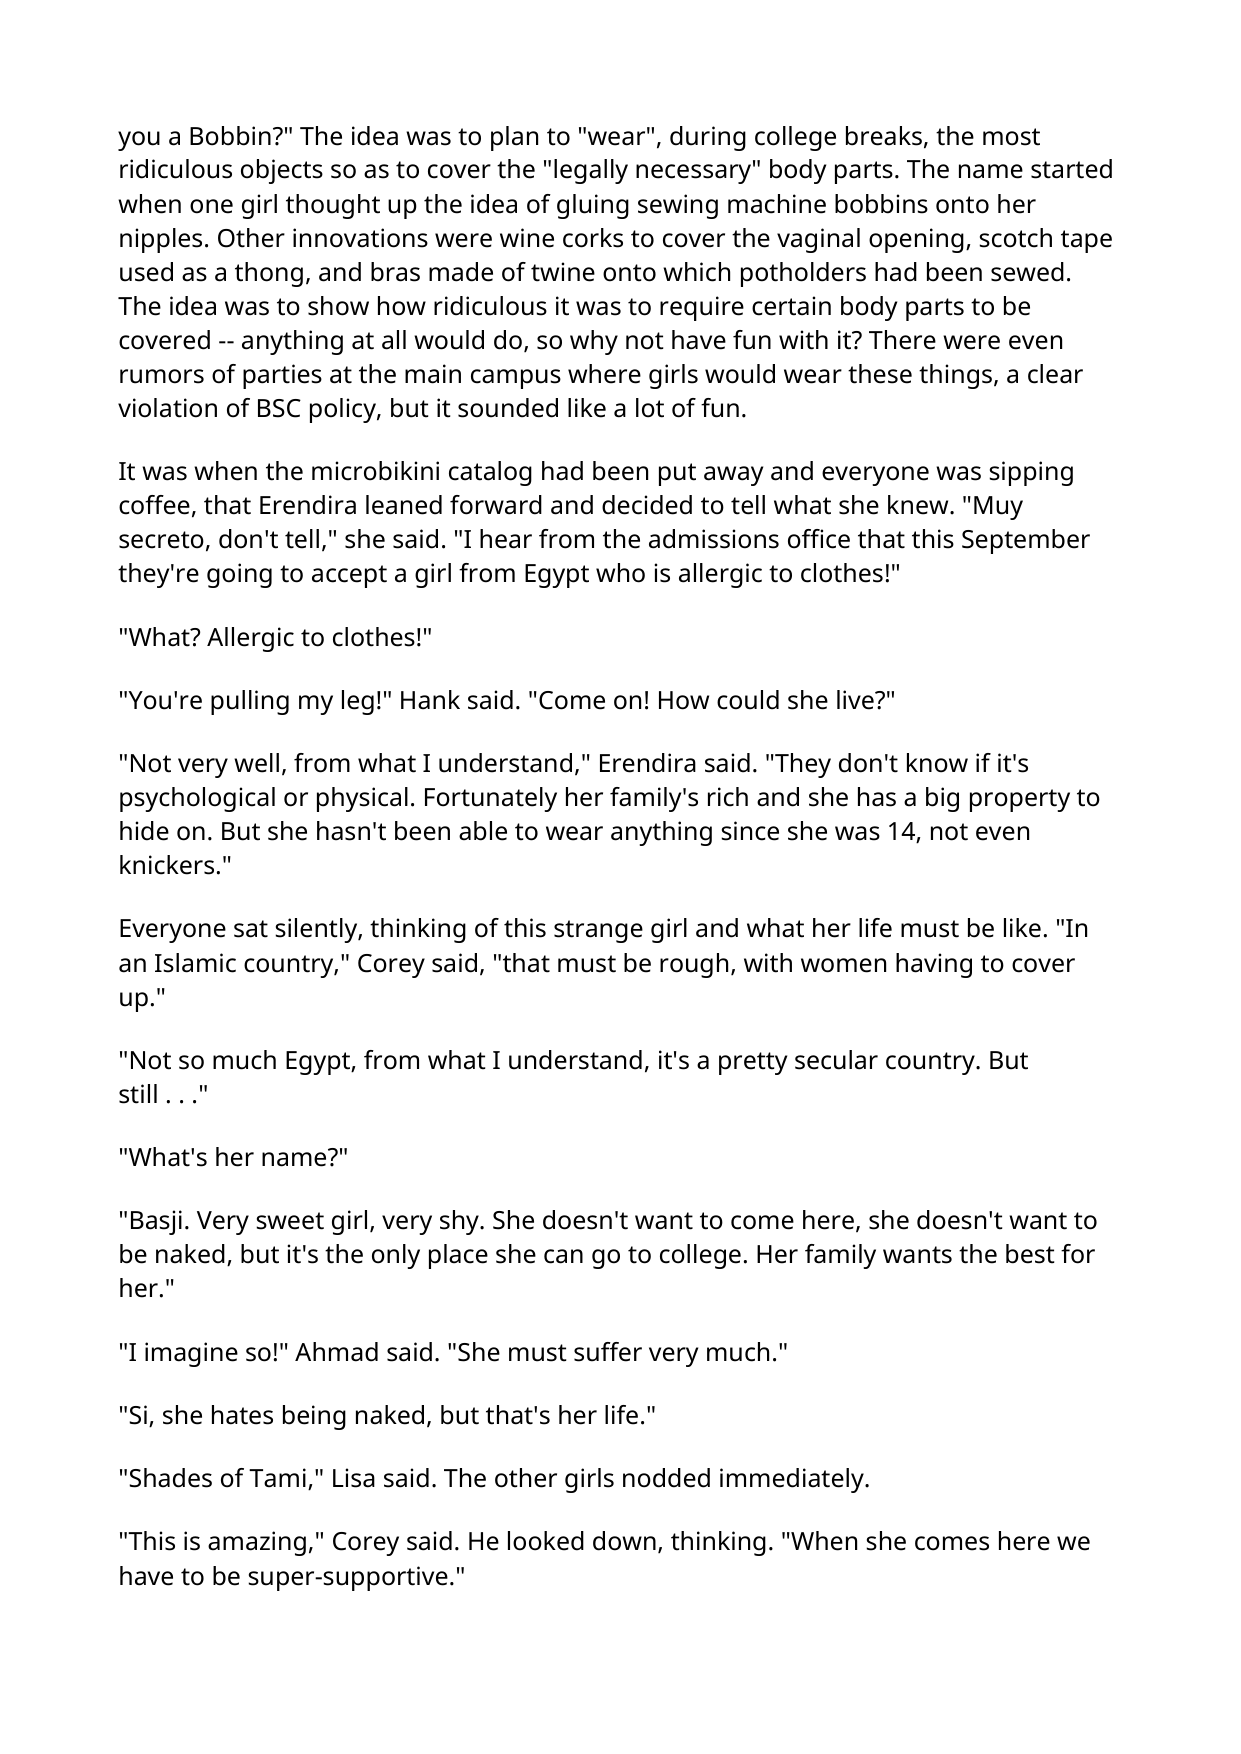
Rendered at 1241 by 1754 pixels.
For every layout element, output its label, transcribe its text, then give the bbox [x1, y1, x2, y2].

text "You're pulling my leg!" Hank said. "Come on! How could she live?" [118, 682, 1122, 717]
text "Not so much Egypt, from what I understand, it's a pretty secular country. But still . . ." [118, 1042, 1122, 1111]
text "I imagine so!" Ahmad said. "She must suffer very much." [118, 1334, 1122, 1368]
text "Not very well, from what I understand," Erendira said. "They don't know if it's psychological or physical. Fortunately her family's rich and she has a big property to hide on. But she hasn't been able to wear anything since she was 14, not even knickers." [118, 746, 1122, 882]
text Everyone sat silently, thinking of this strange girl and what her life must be like. "In an Islamic country," Corey said, "that must be rough, with women having to cover up." [118, 911, 1122, 1013]
text "Si, she hates being naked, but that's her life." [118, 1398, 1122, 1432]
text "This is amazing," Corey said. He looked down, thinking. "When she comes here we have to be super-supportive." [118, 1524, 1122, 1592]
text "Basji. Very sweet girl, very shy. She doesn't want to come here, she doesn't want to be naked, but it's the only place she can go to college. Her family wants the best for her." [118, 1203, 1122, 1305]
text "What? Allergic to clothes!" [118, 619, 1122, 653]
text "Shades of Tami," Lisa said. The other girls nodded immediately. [118, 1461, 1122, 1495]
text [118, 118, 1122, 425]
text It was when the microbikini catalog had been put away and everyone was sipping coffee, that Erendira leaned forward and decided to tell what she knew. "Muy secreto, don't tell," she said. "I hear from the admissions office that this September they're going to accept a girl from Egypt who is allergic to clothes!" [118, 454, 1122, 590]
text "What's her name?" [118, 1140, 1122, 1174]
